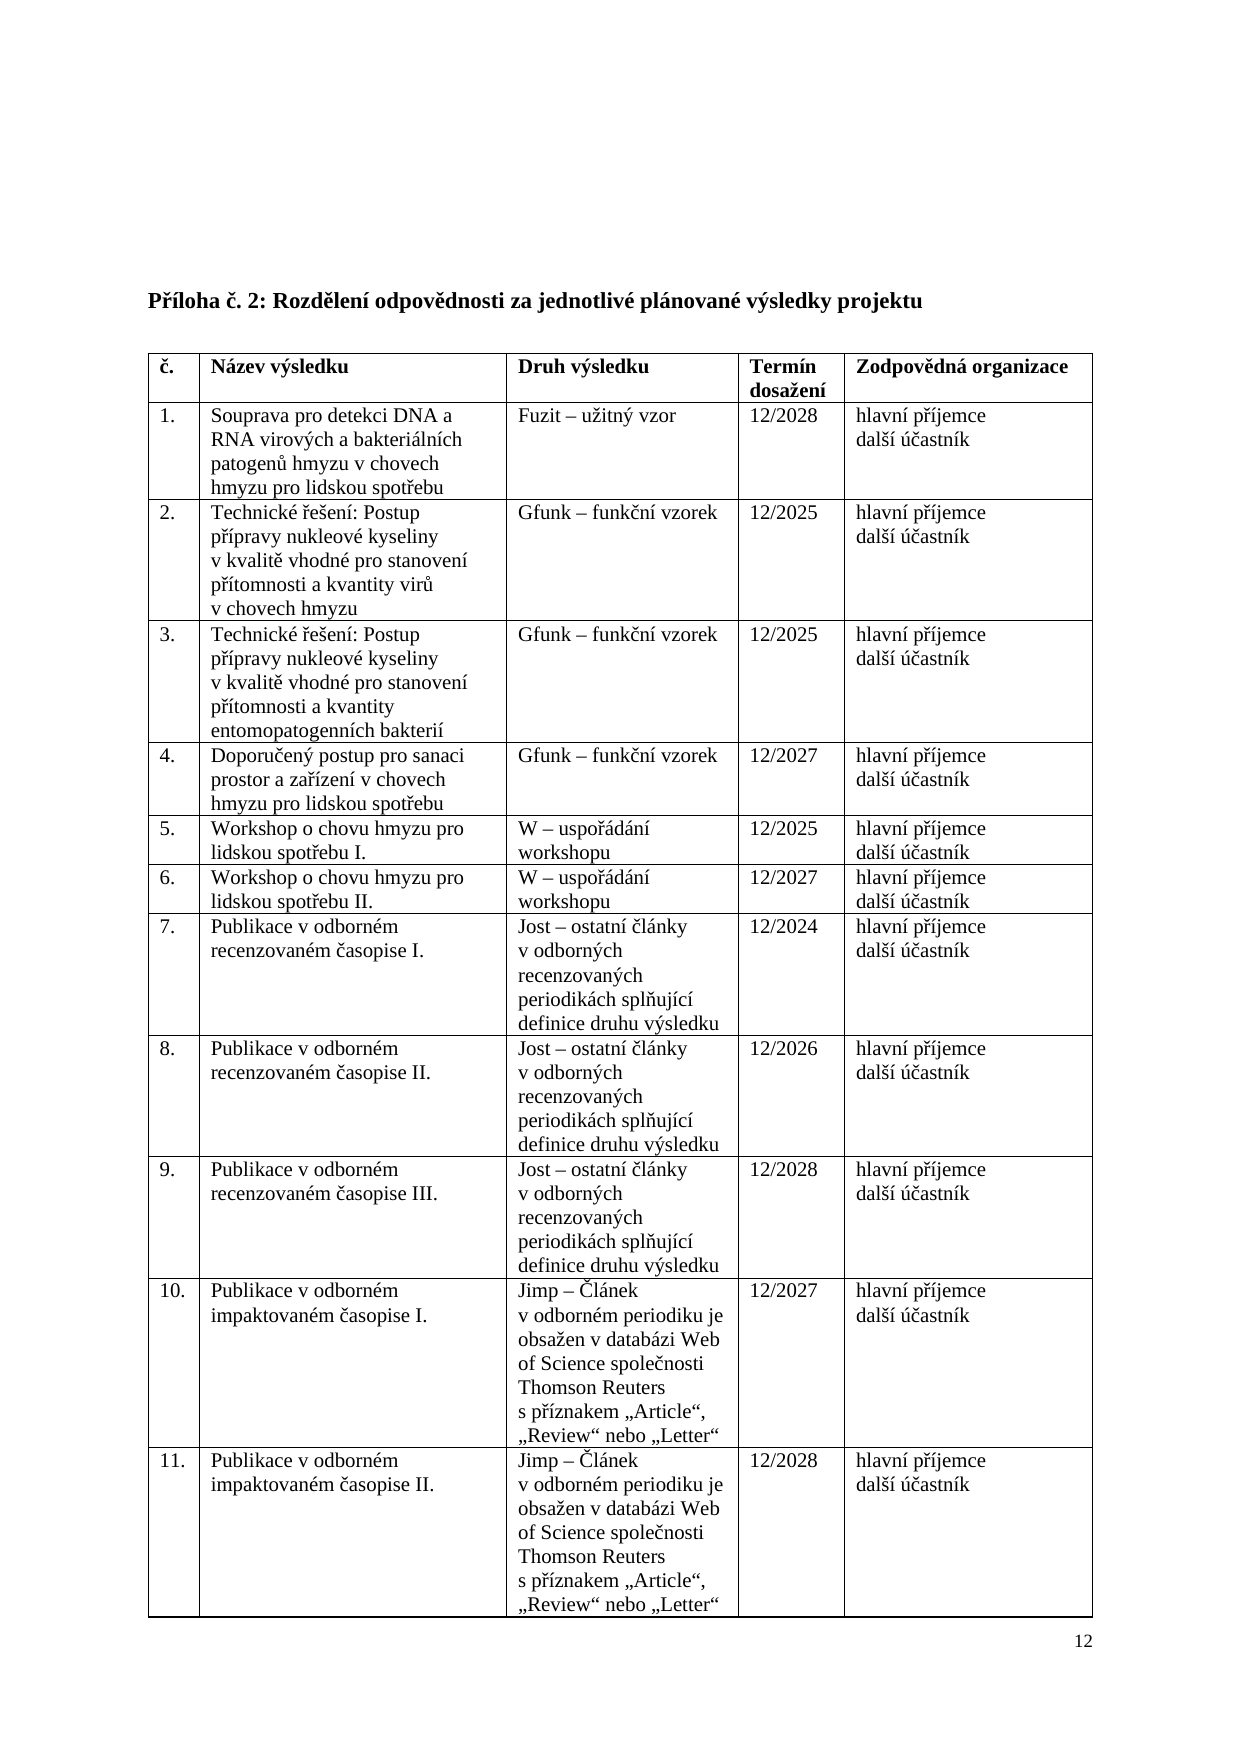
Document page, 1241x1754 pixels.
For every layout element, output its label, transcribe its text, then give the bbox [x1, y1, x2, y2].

table_cell 12/2025 [739, 816, 844, 864]
table_cell Gfunk – funkční vzorek [507, 743, 738, 815]
table_cell 11. [149, 1448, 199, 1616]
table_cell hlavní příjemce další účastník [845, 500, 1092, 620]
table_cell 1. [149, 403, 199, 499]
table_cell Workshop o chovu hmyzu pro lidskou spotřebu II. [200, 865, 506, 913]
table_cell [845, 1448, 1092, 1616]
table_header č. [149, 354, 199, 402]
table_cell Publikace v odborném recenzovaném časopise I. [200, 914, 506, 1035]
table_cell 6. [149, 865, 199, 913]
table_cell Jimp – Článek v odborném periodiku je obsažen v databázi Web of Science společnosti Thomson Reuters s příznakem „Article“, „Review“ nebo „Letter“ [507, 1448, 738, 1616]
table_cell Jost – ostatní články v odborných recenzovaných periodikách splňující definice druhu výsledku [507, 914, 738, 1035]
table_cell hlavní příjemce další účastník [845, 914, 1092, 1035]
table_cell Technické řešení: Postup přípravy nukleové kyseliny v kvalitě vhodné pro stanovení přítomnosti a kvantity virů v chovech hmyzu [200, 500, 506, 620]
table_cell Publikace v odborném recenzovaném časopise III. [200, 1157, 506, 1277]
table_cell 8. [149, 1036, 199, 1156]
table_cell hlavní příjemce další účastník [845, 621, 1092, 742]
table_cell 10. [149, 1279, 199, 1447]
table_cell 12/2025 [739, 621, 844, 742]
table_cell hlavní příjemce další účastník [845, 816, 1092, 864]
table_cell 12/2025 [739, 500, 844, 620]
table_cell Workshop o chovu hmyzu pro lidskou spotřebu I. [200, 816, 506, 864]
table_cell Gfunk – funkční vzorek [507, 621, 738, 742]
table_cell 12/2024 [739, 914, 844, 1035]
table_cell hlavní příjemce další účastník [845, 1157, 1092, 1277]
table_cell hlavní příjemce další účastník [845, 1036, 1092, 1156]
table_cell hlavní příjemce další účastník [845, 865, 1092, 913]
table_cell 7. [149, 914, 199, 1035]
table_header Termín dosažení [739, 354, 844, 402]
table_cell 12/2028 [739, 1448, 844, 1616]
table_cell hlavní příjemce další účastník [845, 743, 1092, 815]
table_header Druh výsledku [507, 354, 738, 402]
table_cell Souprava pro detekci DNA a RNA virových a bakteriálních patogenů hmyzu v chovech hmyzu pro lidskou spotřebu [200, 403, 506, 499]
text Příloha č. 2: Rozdělení odpovědnosti za jednotlivé plánované výsledky projektu [148, 287, 1093, 314]
table_cell Technické řešení: Postup přípravy nukleové kyseliny v kvalitě vhodné pro stanovení přítomnosti a kvantity entomopatogenních bakterií [200, 621, 506, 742]
table_cell 9. [149, 1157, 199, 1277]
table_cell Jost – ostatní články v odborných recenzovaných periodikách splňující definice druhu výsledku [507, 1157, 738, 1277]
table_cell W – uspořádání workshopu [507, 865, 738, 913]
table_cell Fuzit – užitný vzor [507, 403, 738, 499]
table_cell 12/2027 [739, 743, 844, 815]
table_cell 12/2027 [739, 865, 844, 913]
table_cell Jimp – Článek v odborném periodiku je obsažen v databázi Web of Science společnosti Thomson Reuters s příznakem „Article“, „Review“ nebo „Letter“ [507, 1279, 738, 1447]
table_cell hlavní příjemce další účastník [845, 403, 1092, 499]
table_cell 3. [149, 621, 199, 742]
table_cell Jost – ostatní články v odborných recenzovaných periodikách splňující definice druhu výsledku [507, 1036, 738, 1156]
table_cell 12/2027 [739, 1279, 844, 1447]
table_header Zodpovědná organizace [845, 354, 1092, 402]
table_cell 12/2028 [739, 403, 844, 499]
table_cell 12/2026 [739, 1036, 844, 1156]
table_cell W – uspořádání workshopu [507, 816, 738, 864]
table_header Název výsledku [200, 354, 506, 402]
table_cell hlavní příjemce další účastník [845, 1279, 1092, 1447]
table_cell 4. [149, 743, 199, 815]
table_cell Publikace v odborném impaktovaném časopise II. [200, 1448, 506, 1616]
table_cell Doporučený postup pro sanaci prostor a zařízení v chovech hmyzu pro lidskou spotřebu [200, 743, 506, 815]
table_cell Gfunk – funkční vzorek [507, 500, 738, 620]
table_cell Publikace v odborném impaktovaném časopise I. [200, 1279, 506, 1447]
table_cell 12/2028 [739, 1157, 844, 1277]
table_cell 5. [149, 816, 199, 864]
table_cell Publikace v odborném recenzovaném časopise II. [200, 1036, 506, 1156]
table_cell 2. [149, 500, 199, 620]
